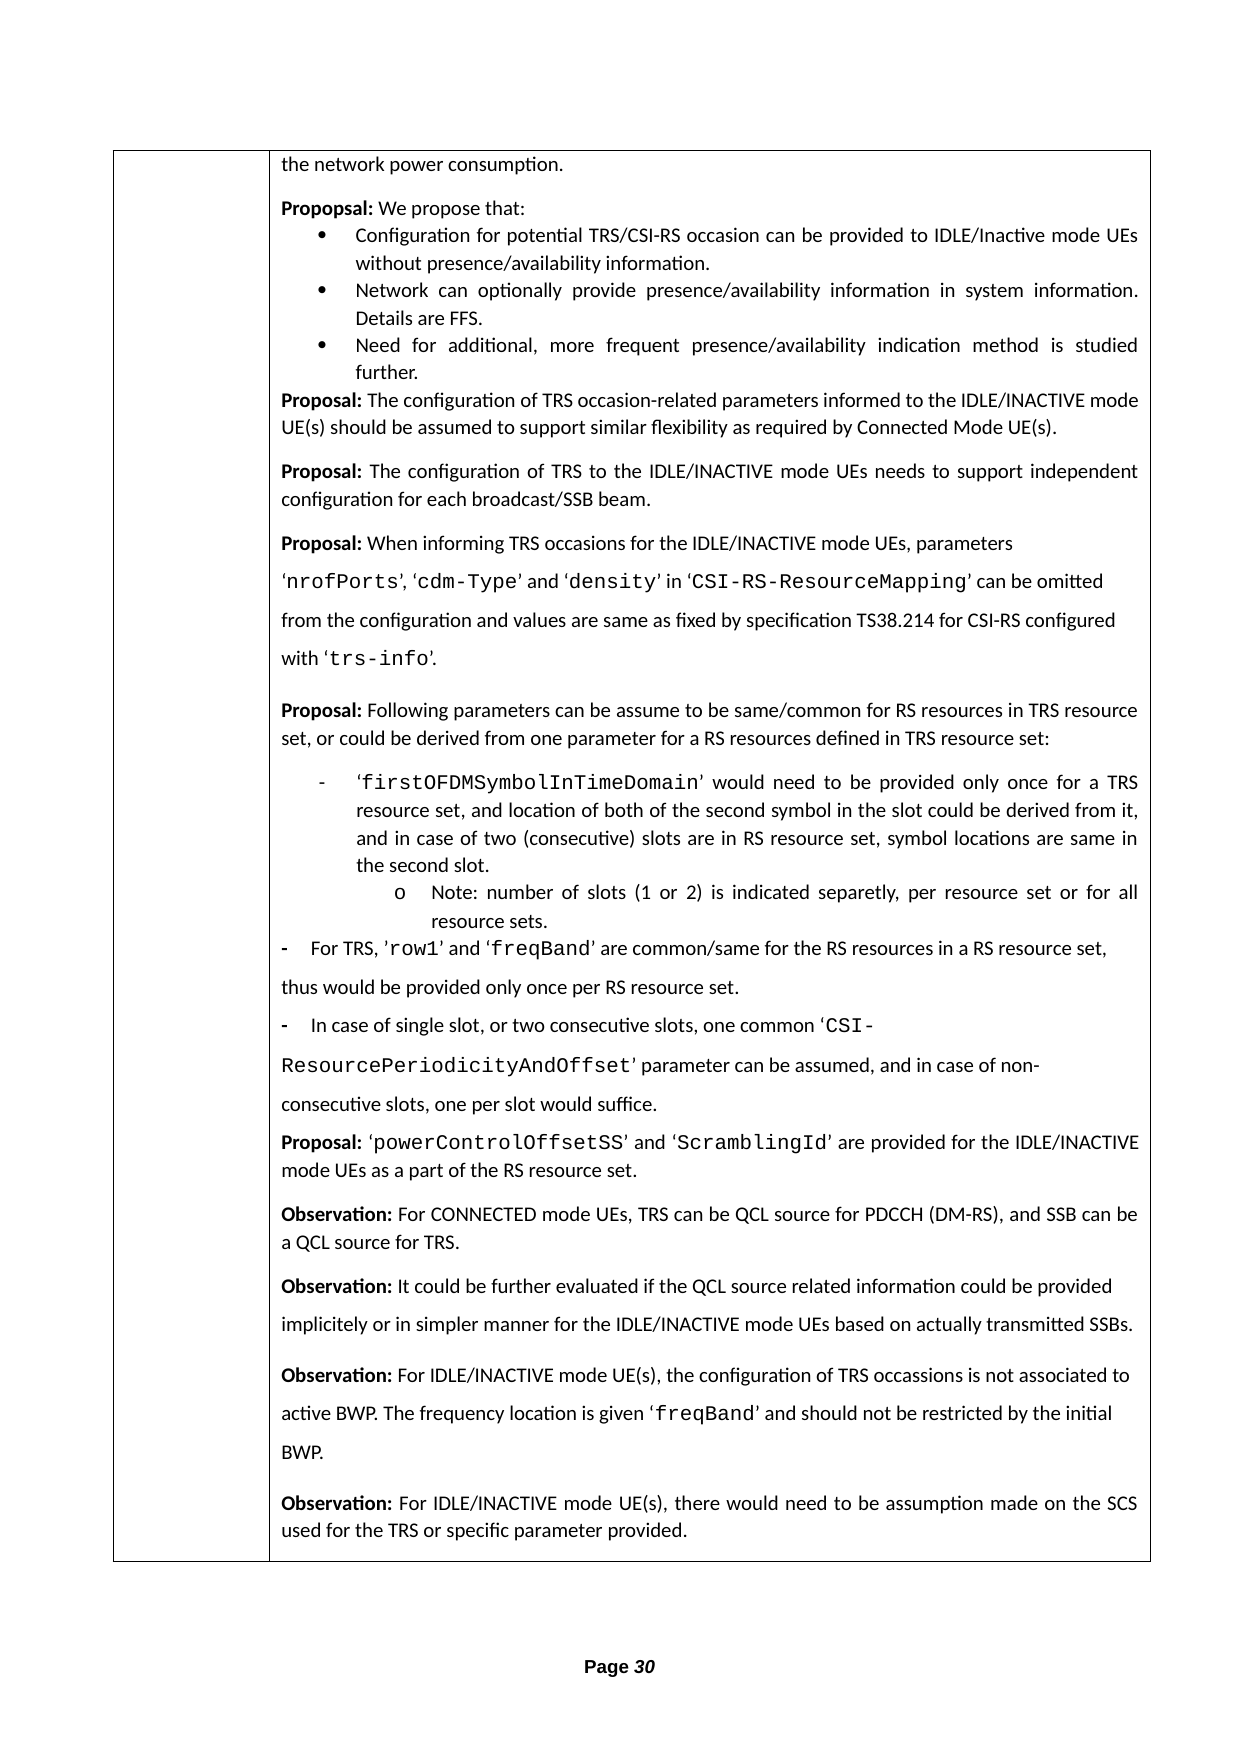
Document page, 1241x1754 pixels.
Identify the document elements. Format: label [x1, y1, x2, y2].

table_cell [114, 151, 269, 1561]
table_cell [270, 151, 1150, 1561]
